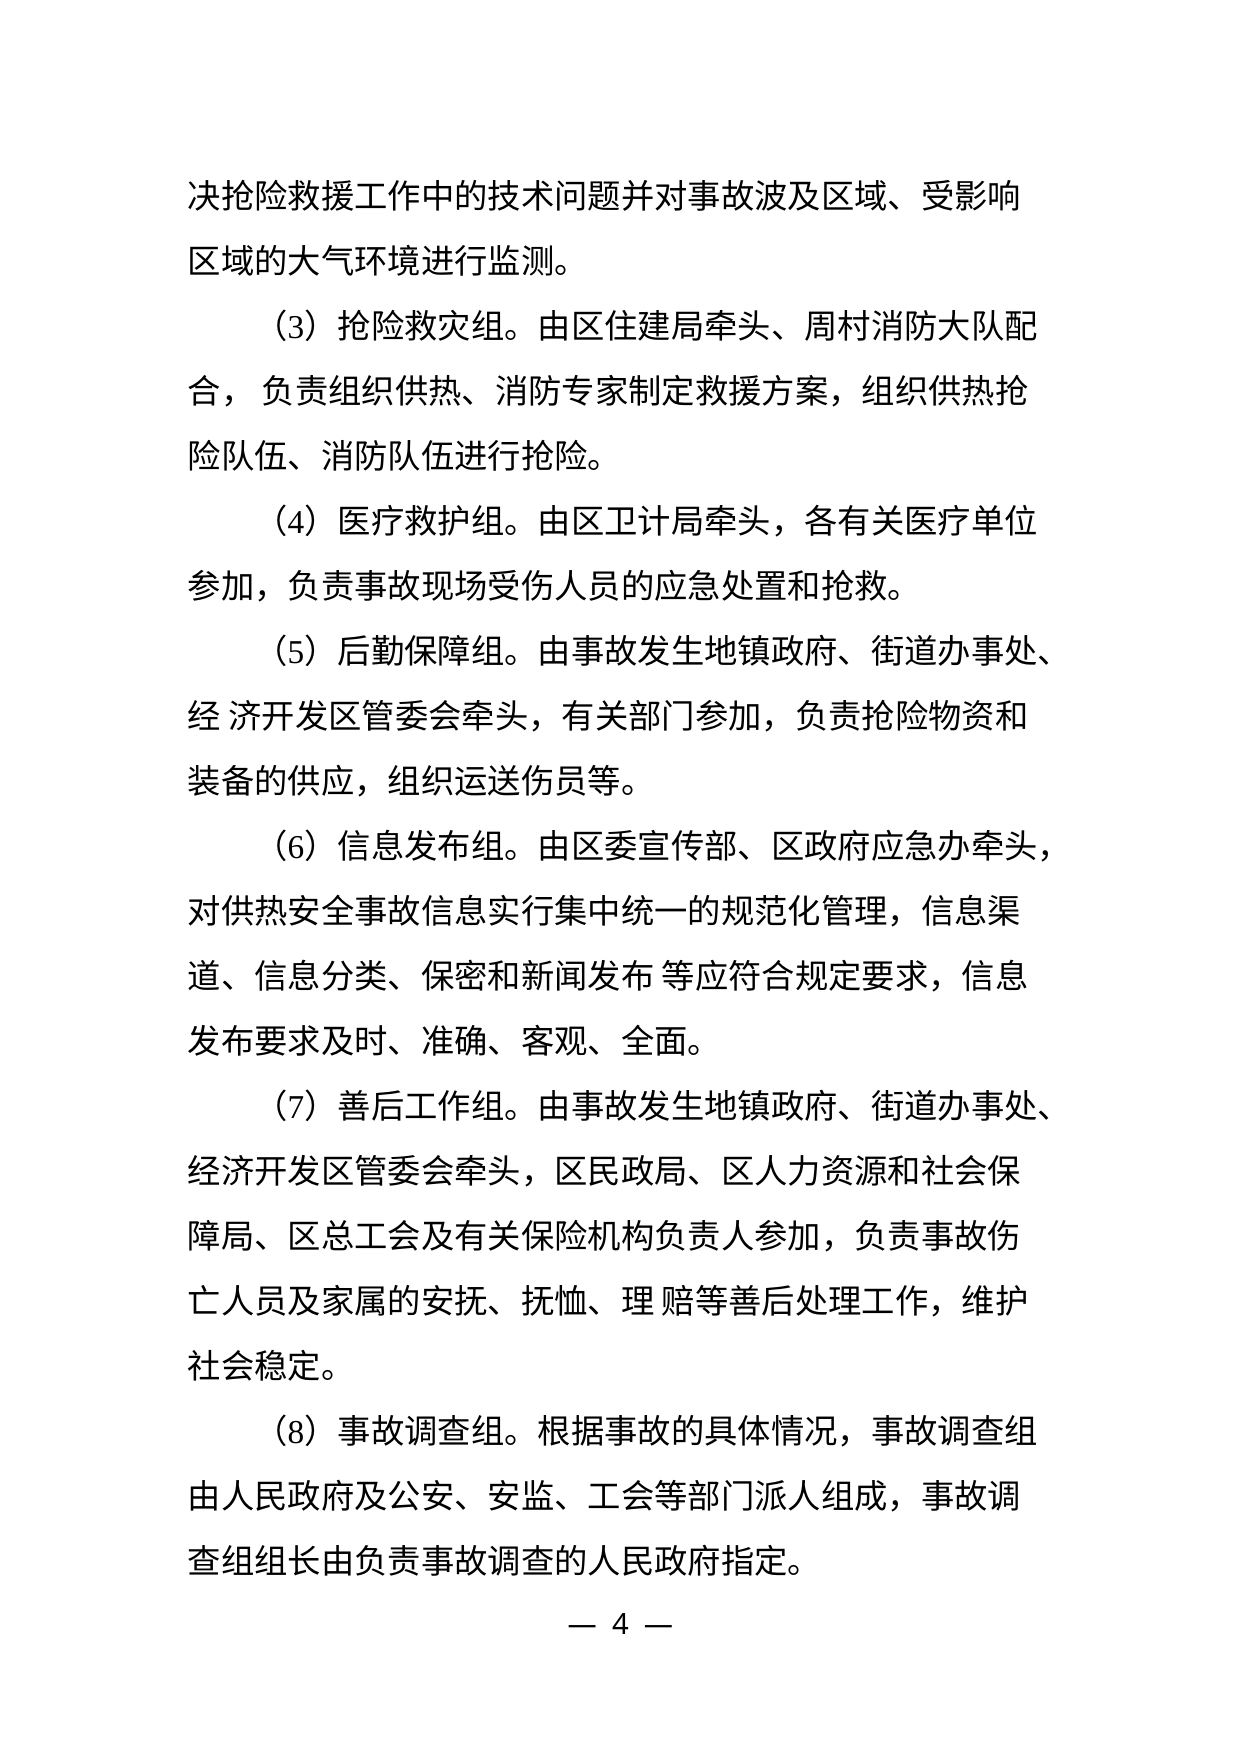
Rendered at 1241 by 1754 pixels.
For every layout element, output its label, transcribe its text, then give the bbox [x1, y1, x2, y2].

text （8）事故调查组。根据事故的具体情况，事故调查组由人民政府及公安、安监、工会等部门派人组成，事故调查组组长由负责事故调查的人民政府指定。 [187, 1397, 1053, 1592]
text （7）善后工作组。由事故发生地镇政府、街道办事处、经济开发区管委会牵头，区民政局、区人力资源和社会保障局、区总工会及有关保险机构负责人参加，负责事故伤亡人员及家属的安抚、抚恤、理 赔等善后处理工作，维护社会稳定。 [187, 1072, 1053, 1397]
text （6）信息发布组。由区委宣传部、区政府应急办牵头，对供热安全事故信息实行集中统一的规范化管理，信息渠道、信息分类、保密和新闻发布 等应符合规定要求，信息发布要求及时、准确、客观、全面。 [187, 812, 1053, 1072]
text （4）医疗救护组。由区卫计局牵头，各有关医疗单位参加，负责事故现场受伤人员的应急处置和抢救。 [187, 487, 1053, 617]
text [187, 162, 1053, 292]
text （3）抢险救灾组。由区住建局牵头、周村消防大队配合， 负责组织供热、消防专家制定救援方案，组织供热抢险队伍、消防队伍进行抢险。 [187, 292, 1053, 487]
text （5）后勤保障组。由事故发生地镇政府、街道办事处、经 济开发区管委会牵头，有关部门参加，负责抢险物资和装备的供应，组织运送伤员等。 [187, 617, 1053, 812]
